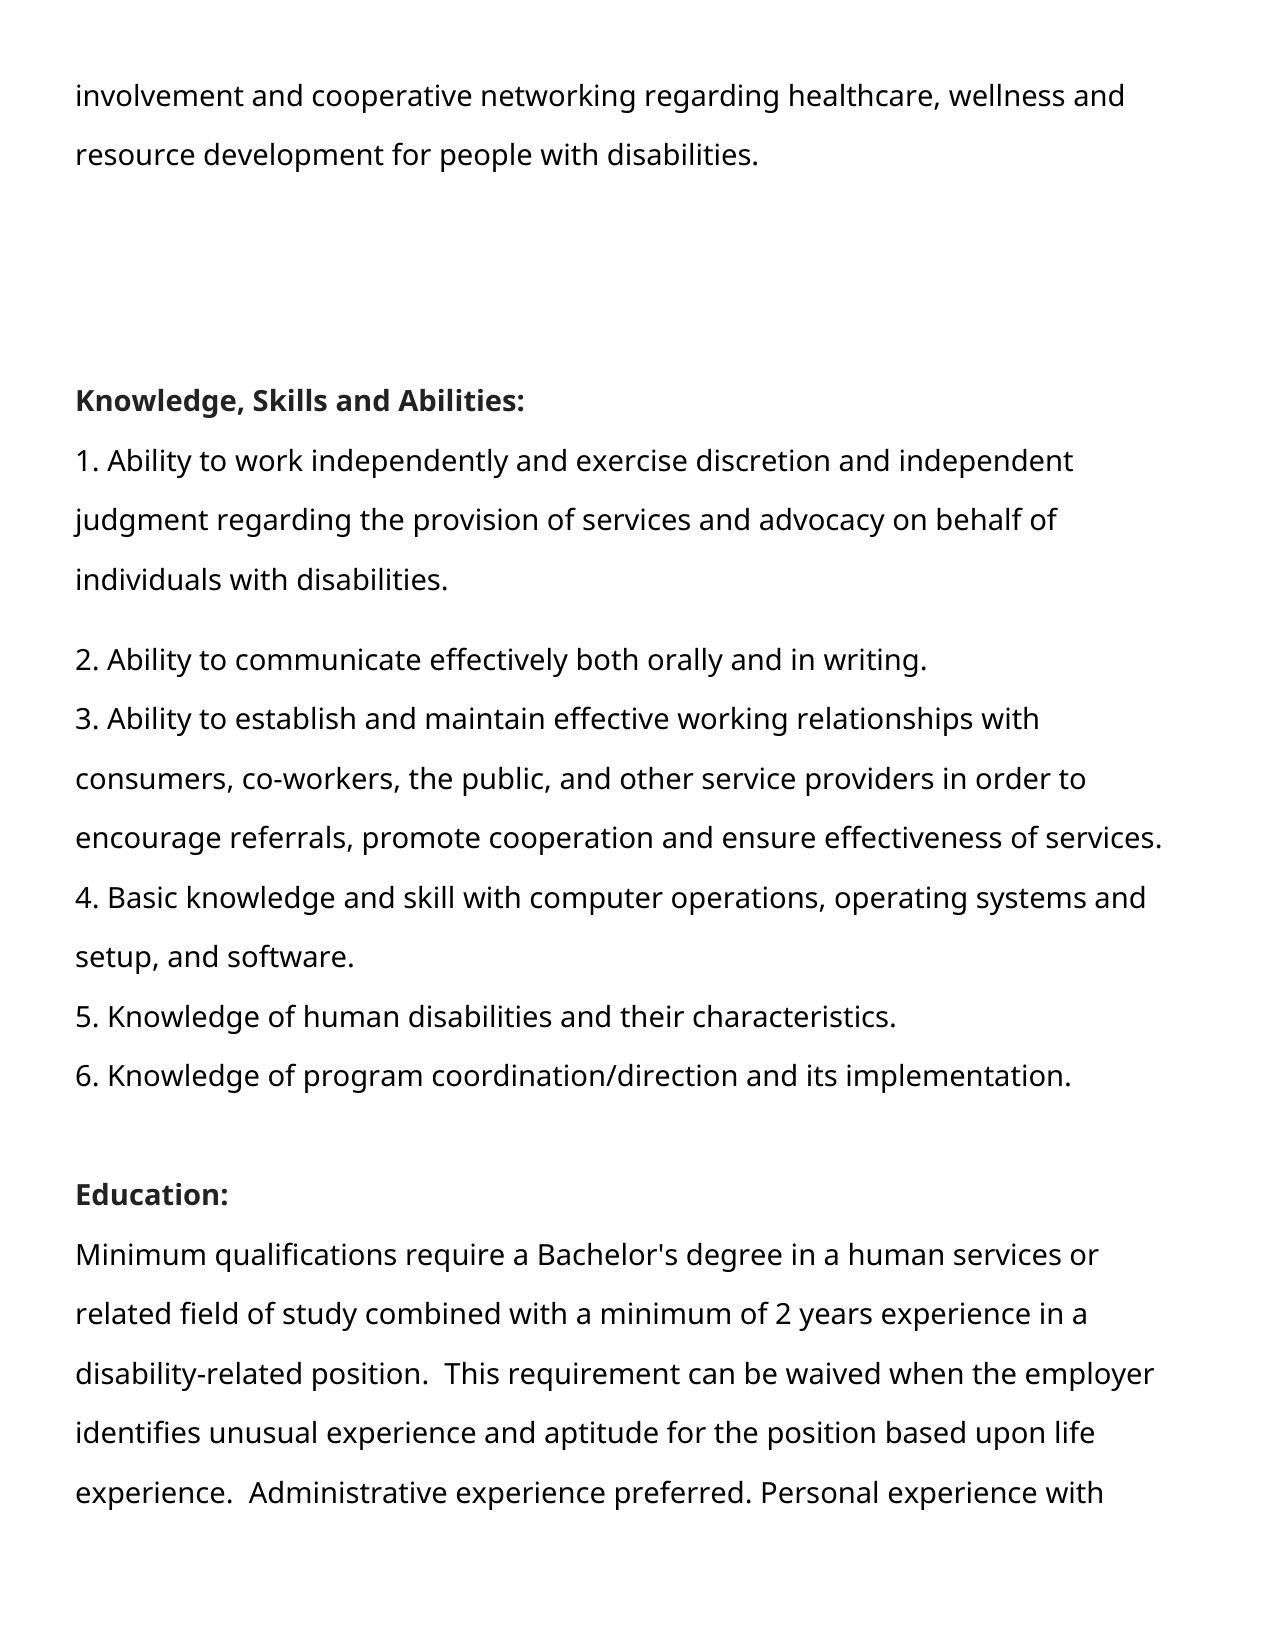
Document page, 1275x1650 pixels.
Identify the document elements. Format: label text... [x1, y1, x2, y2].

text Knowledge, Skills and Abilities: 1. Ability to work independently and exercise discretion and independent judgment regarding the provision of services and advocacy on behalf of individuals with disabilities. [75, 321, 1200, 598]
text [75, 639, 1200, 1512]
text involvement and cooperative networking regarding healthcare, wellness and resource development for people with disabilities. [75, 75, 1200, 174]
